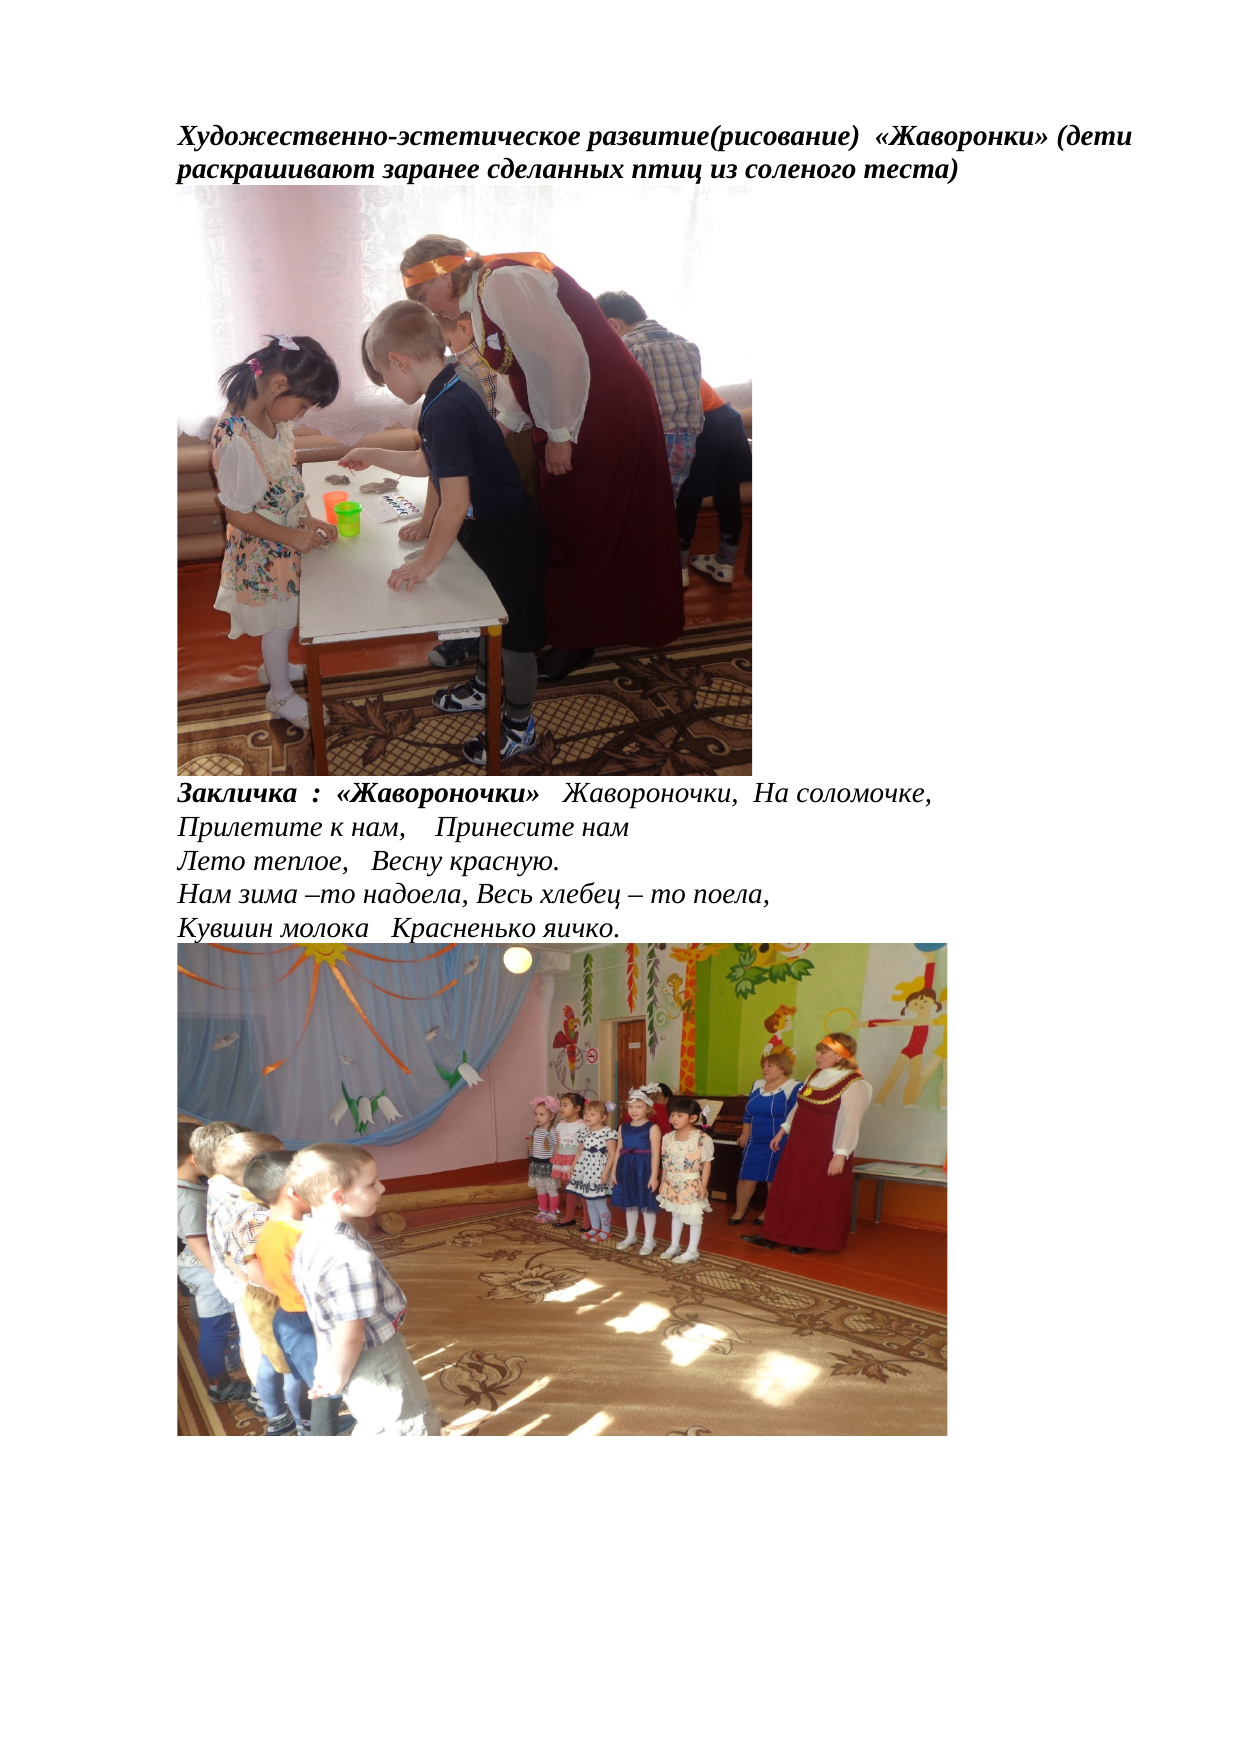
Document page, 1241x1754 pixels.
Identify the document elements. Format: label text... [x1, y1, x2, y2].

text Художественно-эстетическое развитие(рисование) «Жаворонки» (дети раскрашивают заранее сделанных птиц из соленого теста) [177, 118, 1152, 185]
picture [177, 943, 948, 1436]
text Кувшин молока Красненько яичко. [177, 910, 1152, 943]
text Закличка : «Жавороночки» Жавороночки, На соломочке, [177, 776, 1152, 809]
picture [177, 185, 753, 776]
text Нам зима –то надоела, Весь хлебец – то поела, [177, 876, 1152, 910]
text Лето теплое, Весну красную. [177, 843, 1152, 876]
text Прилетите к нам, Принесите нам [177, 809, 1152, 843]
